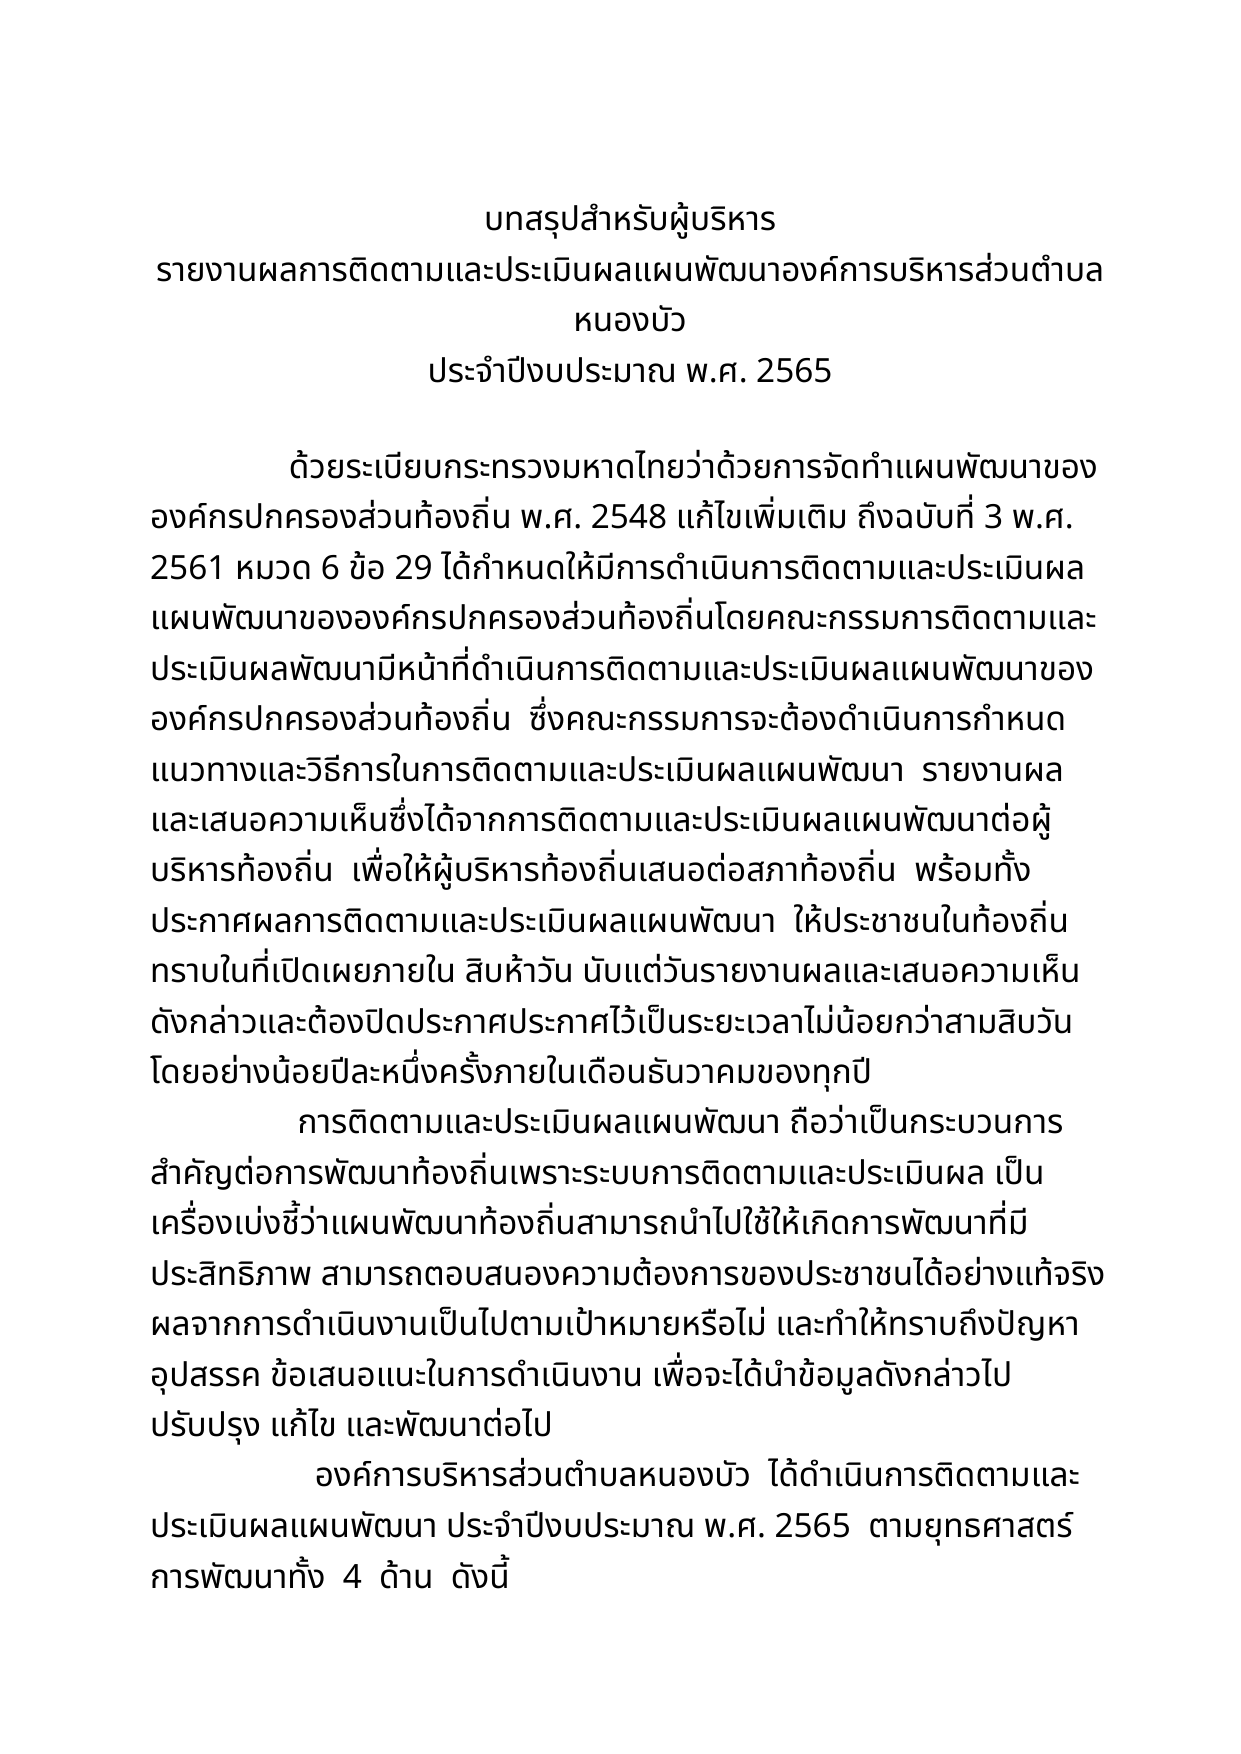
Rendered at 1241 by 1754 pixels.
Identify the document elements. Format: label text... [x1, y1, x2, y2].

text ด้วยระเบียบกระทรวงมหาดไทยว่าด้วยการจัดทำแผนพัฒนาขององค์กรปกครองส่วนท้องถิ่น พ.ศ. 2548 แก้ไขเพิ่มเติม ถึงฉบับที่ 3 พ.ศ. 2561 หมวด 6 ข้อ 29 ได้กำหนดให้มีการดำเนินการติดตามและประเมินผลแผนพัฒนาขององค์กรปกครองส่วนท้องถิ่นโดยคณะกรรมการติดตามและประเมินผลพัฒนามีหน้าที่ดำเนินการติดตามและประเมินผลแผนพัฒนาขององค์กรปกครองส่วนท้องถิ่น ซึ่งคณะกรรมการจะต้องดำเนินการกำหนดแนวทางและวิธีการในการติดตามและประเมินผลแผนพัฒนา รายงานผลและเสนอความเห็นซึ่งได้จากการติดตามและประเมินผลแผนพัฒนาต่อผู้บริหารท้องถิ่น เพื่อให้ผู้บริหารท้องถิ่นเสนอต่อสภาท้องถิ่น พร้อมทั้งประกาศผลการติดตามและประเมินผลแผนพัฒนา ให้ประชาชนในท้องถิ่นทราบในที่เปิดเผยภายใน สิบห้าวัน นับแต่วันรายงานผลและเสนอความเห็นดังกล่าวและต้องปิดประกาศประกาศไว้เป็นระยะเวลาไม่น้อยกว่าสามสิบวันโดยอย่างน้อยปีละหนึ่งครั้งภายในเดือนธันวาคมของทุกปี [150, 443, 1110, 1098]
text องค์การบริหารส่วนตำบลหนองบัว ได้ดำเนินการติดตามและประเมินผลแผนพัฒนา ประจำปีงบประมาณ พ.ศ. 2565 ตามยุทธศาสตร์การพัฒนาทั้ง 4 ด้าน ดังนี้ [150, 1451, 1110, 1603]
text รายงานผลการติดตามและประเมินผลแผนพัฒนาองค์การบริหารส่วนตำบลหนองบัว [150, 246, 1110, 347]
text ประจำปีงบประมาณ พ.ศ. 2565 [150, 347, 1110, 397]
text การติดตามและประเมินผลแผนพัฒนา ถือว่าเป็นกระบวนการสำคัญต่อการพัฒนาท้องถิ่นเพราะระบบการติดตามและประเมินผล เป็นเครื่องเบ่งชี้ว่าแผนพัฒนาท้องถิ่นสามารถนำไปใช้ให้เกิดการพัฒนาที่มีประสิทธิภาพ สามารถตอบสนองความต้องการของประชาชนได้อย่างแท้จริง ผลจากการดำเนินงานเป็นไปตามเป้าหมายหรือไม่ และทำให้ทราบถึงปัญหา อุปสรรค ข้อเสนอแนะในการดำเนินงาน เพื่อจะได้นำข้อมูลดังกล่าวไปปรับปรุง แก้ไข และพัฒนาต่อไป [150, 1098, 1110, 1451]
text บทสรุปสำหรับผู้บริหาร [150, 195, 1110, 246]
